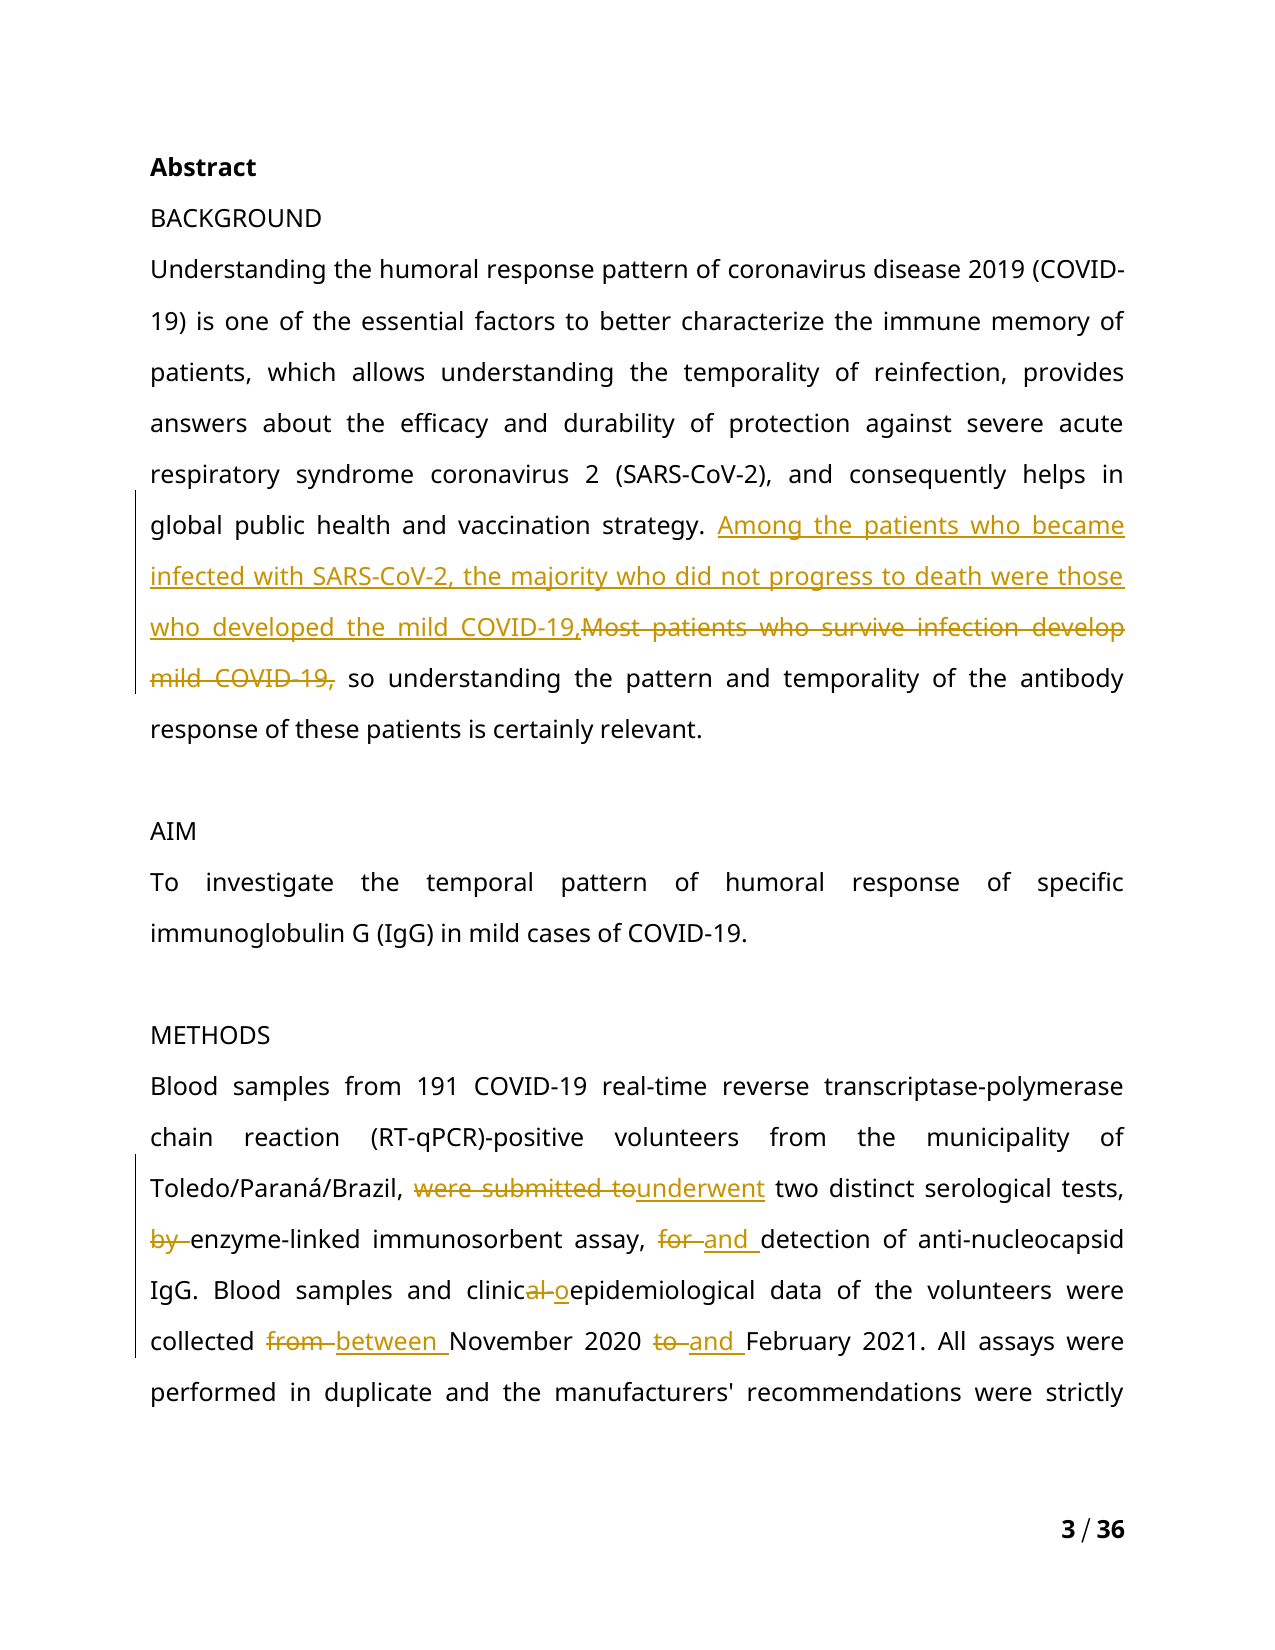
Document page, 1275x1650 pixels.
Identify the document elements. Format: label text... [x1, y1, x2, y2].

text BACKGROUND [150, 201, 1125, 235]
text Understanding the humoral response pattern of coronavirus disease 2019 (COVID-19) is one of the essential factors to better characterize the immune memory of patients, which allows understanding the temporality of reinfection, provides answers about the efficacy and durability of protection against severe acute respiratory syndrome coronavirus 2 (SARS-CoV-2), and consequently helps in global public health and vaccination strategy. so understanding the pattern and temporality of the antibody response of these patients is certainly relevant. [150, 589, 1125, 746]
text To investigate the temporal pattern of humoral response of specific immunoglobulin G (IgG) in mild cases of COVID-19. [150, 864, 1125, 950]
text METHODS [150, 1018, 1125, 1052]
text AIM [150, 813, 1125, 848]
text Abstract [150, 150, 1125, 184]
text Understanding the humoral response pattern of coronavirus disease 2019 (COVID-19) is one of the essential factors to better characterize the immune memory of patients, which allows understanding the temporality of reinfection, provides answers about the efficacy and durability of protection against severe acute respiratory syndrome coronavirus 2 (SARS-CoV-2), and consequently helps in global public health and vaccination strategy. so understanding the pattern and temporality of the antibody response of these patients is certainly relevant. [150, 252, 1125, 587]
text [150, 1069, 1125, 1409]
